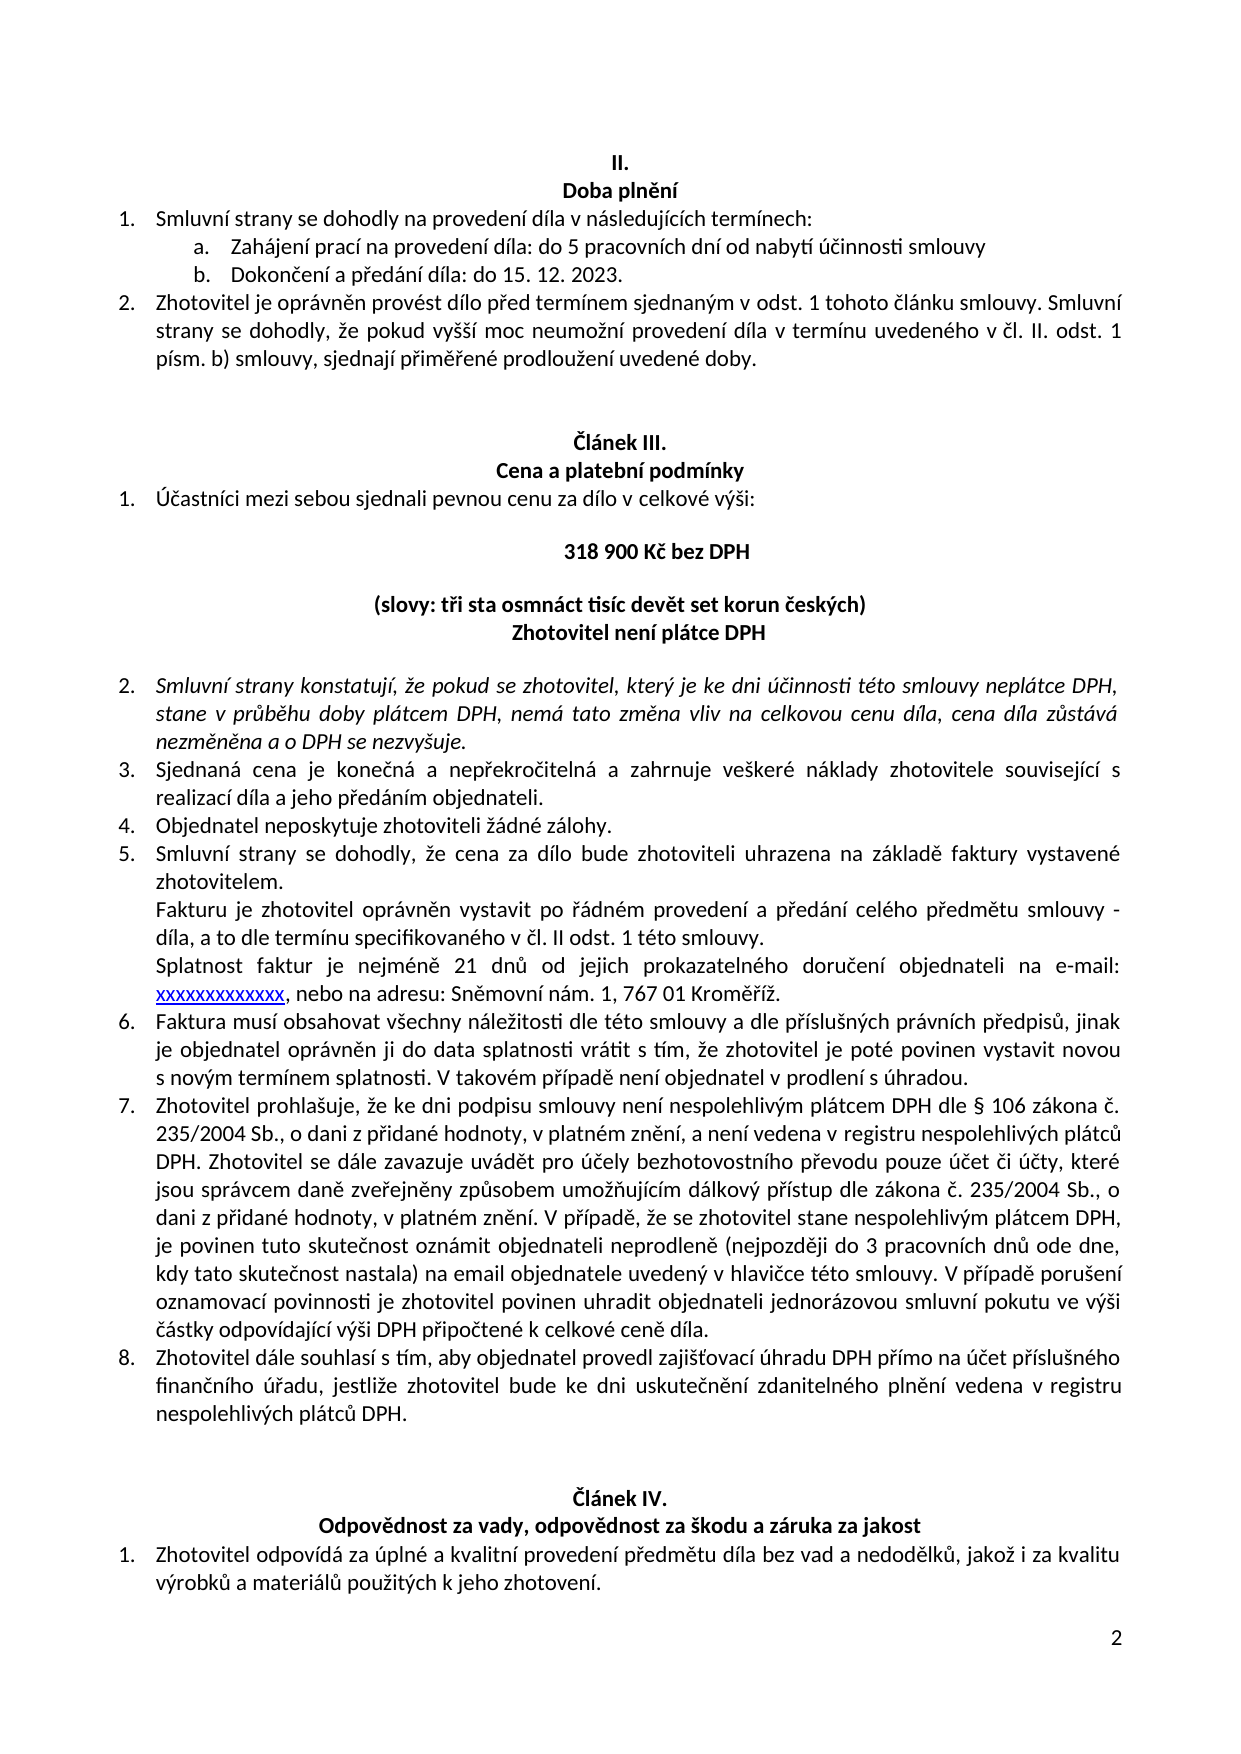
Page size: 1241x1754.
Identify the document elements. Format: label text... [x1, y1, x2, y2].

list Faktura musí obsahovat všechny náležitosti dle této smlouvy a dle příslušných právních předpisů, jinak je objednatel oprávněn ji do data splatnosti vrátit s tím, že zhotovitel je poté povinen vystavit novou s novým termínem splatnosti. V takovém případě není objednatel v prodlení s úhradou. [118, 1007, 1122, 1091]
text 318 900 Kč bez DPH [118, 537, 1122, 565]
list Objednatel neposkytuje zhotoviteli žádné zálohy. [118, 811, 1122, 839]
text (slovy: tři sta osmnáct tisíc devět set korun českých) [118, 590, 1122, 618]
text Článek IV. [118, 1484, 1122, 1512]
list Účastníci mezi sebou sjednali pevnou cenu za dílo v celkové výši: [118, 484, 1122, 512]
list Sjednaná cena je konečná a nepřekročitelná a zahrnuje veškeré náklady zhotovitele související s realizací díla a jeho předáním objednateli. [118, 755, 1122, 811]
text II. [118, 148, 1122, 176]
text Odpovědnost za vady, odpovědnost za škodu a záruka za jakost [118, 1512, 1122, 1540]
list Zhotovitel dále souhlasí s tím, aby objednatel provedl zajišťovací úhradu DPH přímo na účet příslušného finančního úřadu, jestliže zhotovitel bude ke dni uskutečnění zdanitelného plnění vedena v registru nespolehlivých plátců DPH. [118, 1343, 1122, 1428]
text Splatnost faktur je nejméně 21 dnů od jejich prokazatelného doručení objednateli na e-mail: xxxxxxxxxxxxx, nebo na adresu: Sněmovní nám. 1, 767 01 Kroměříž. [156, 951, 1122, 1007]
list Zhotovitel prohlašuje, že ke dni podpisu smlouvy není nespolehlivým plátcem DPH dle § 106 zákona č. 235/2004 Sb., o dani z přidané hodnoty, v platném znění, a není vedena v registru nespolehlivých plátců DPH. Zhotovitel se dále zavazuje uvádět pro účely bezhotovostního převodu pouze účet či účty, které jsou správcem daně zveřejněny způsobem umožňujícím dálkový přístup dle zákona č. 235/2004 Sb., o dani z přidané hodnoty, v platném znění. V případě, že se zhotovitel stane nespolehlivým plátcem DPH, je povinen tuto skutečnost oznámit objednateli neprodleně (nejpozději do 3 pracovních dnů ode dne, kdy tato skutečnost nastala) na email objednatele uvedený v hlavičce této smlouvy. V případě porušení oznamovací povinnosti je zhotovitel povinen uhradit objednateli jednorázovou smluvní pokutu ve výši částky odpovídající výši DPH připočtené k celkové ceně díla. [118, 1091, 1122, 1343]
text Článek III. [118, 428, 1122, 456]
list Zahájení prací na provedení díla: do 5 pracovních dní od nabytí účinnosti smlouvy [193, 232, 1122, 260]
list Smluvní strany se dohodly, že cena za dílo bude zhotoviteli uhrazena na základě faktury vystavené zhotovitelem. [118, 839, 1122, 895]
list Dokončení a předání díla: do 15. 12. 2023. [193, 260, 1122, 288]
list Zhotovitel je oprávněn provést dílo před termínem sjednaným v odst. 1 tohoto článku smlouvy. Smluvní strany se dohodly, že pokud vyšší moc neumožní provedení díla v termínu uvedeného v čl. II. odst. 1 písm. b) smlouvy, sjednají přiměřené prodloužení uvedené doby. [118, 288, 1122, 372]
text Cena a platební podmínky [118, 456, 1122, 484]
text Zhotovitel není plátce DPH [156, 618, 1122, 646]
list Zhotovitel odpovídá za úplné a kvalitní provedení předmětu díla bez vad a nedodělků, jakož i za kvalitu výrobků a materiálů použitých k jeho zhotovení. [118, 1540, 1122, 1596]
list Smluvní strany konstatují, že pokud se zhotovitel, který je ke dni účinnosti této smlouvy neplátce DPH, stane v průběhu doby plátcem DPH, nemá tato změna vliv na celkovou cenu díla, cena díla zůstává nezměněna a o DPH se nezvyšuje. [118, 671, 1122, 755]
list Smluvní strany se dohodly na provedení díla v následujících termínech: [118, 204, 1122, 232]
text Doba plnění [118, 176, 1122, 204]
text Fakturu je zhotovitel oprávněn vystavit po řádném provedení a předání celého předmětu smlouvy - díla, a to dle termínu specifikovaného v čl. II odst. 1 této smlouvy. [156, 895, 1122, 951]
